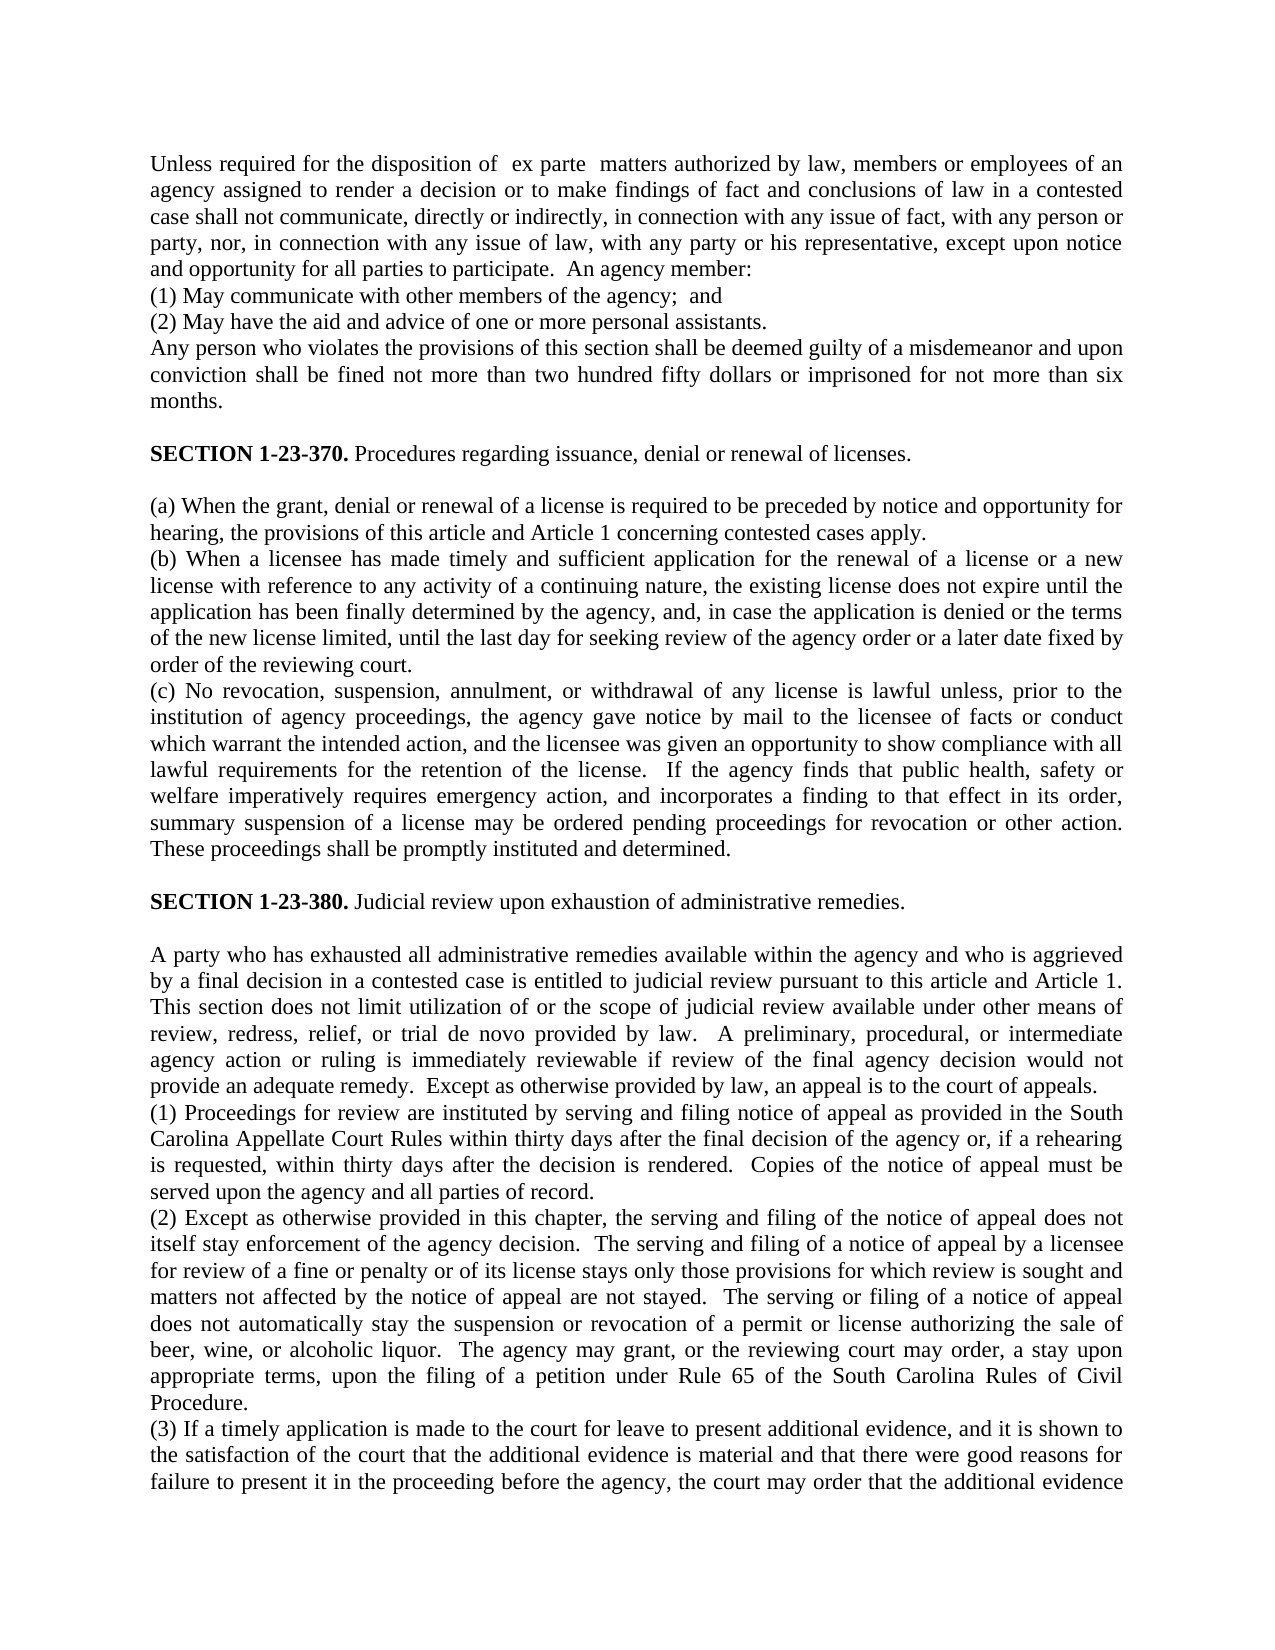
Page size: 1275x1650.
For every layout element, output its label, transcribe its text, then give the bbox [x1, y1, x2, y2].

text SECTION 1-23-370. Procedures regarding issuance, denial or renewal of licenses. [150, 440, 1125, 466]
text SECTION 1-23-380. Judicial review upon exhaustion of administrative remedies. [150, 888, 1125, 914]
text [150, 1415, 1125, 1494]
text (c) No revocation, suspension, annulment, or withdrawal of any license is lawful unless, prior to the institution of agency proceedings, the agency gave notice by mail to the licensee of facts or conduct which warrant the intended action, and the licensee was given an opportunity to show compliance with all lawful requirements for the retention of the license. If the agency finds that public health, safety or welfare imperatively requires emergency action, and incorporates a finding to that effect in its order, summary suspension of a license may be ordered pending proceedings for revocation or other action. These proceedings shall be promptly instituted and determined. [150, 677, 1125, 862]
text (a) When the grant, denial or renewal of a license is required to be preceded by notice and opportunity for hearing, the provisions of this article and Article 1 concerning contested cases apply. [150, 493, 1125, 545]
text (1) Proceedings for review are instituted by serving and filing notice of appeal as provided in the South Carolina Appellate Court Rules within thirty days after the final decision of the agency or, if a rehearing is requested, within thirty days after the decision is rendered. Copies of the notice of appeal must be served upon the agency and all parties of record. [150, 1099, 1125, 1204]
text (2) Except as otherwise provided in this chapter, the serving and filing of the notice of appeal does not itself stay enforcement of the agency decision. The serving and filing of a notice of appeal by a licensee for review of a fine or penalty or of its license stays only those provisions for which review is sought and matters not affected by the notice of appeal are not stayed. The serving or filing of a notice of appeal does not automatically stay the suspension or revocation of a permit or license authorizing the sale of beer, wine, or alcoholic liquor. The agency may grant, or the reviewing court may order, a stay upon appropriate terms, upon the filing of a petition under Rule 65 of the South Carolina Rules of Civil Procedure. [150, 1204, 1125, 1415]
text A party who has exhausted all administrative remedies available within the agency and who is aggrieved by a final decision in a contested case is entitled to judicial review pursuant to this article and Article 1. This section does not limit utilization of or the scope of judicial review available under other means of review, redress, relief, or trial de novo provided by law. A preliminary, procedural, or intermediate agency action or ruling is immediately reviewable if review of the final agency decision would not provide an adequate remedy. Except as otherwise provided by law, an appeal is to the court of appeals. [150, 941, 1125, 1099]
text Any person who violates the provisions of this section shall be deemed guilty of a misdemeanor and upon conviction shall be fined not more than two hundred fifty dollars or imprisoned for not more than six months. [150, 334, 1125, 413]
text (1) May communicate with other members of the agency; and [150, 282, 1125, 308]
text Unless required for the disposition of ex parte matters authorized by law, members or employees of an agency assigned to render a decision or to make findings of fact and conclusions of law in a contested case shall not communicate, directly or indirectly, in connection with any issue of fact, with any person or party, nor, in connection with any issue of law, with any party or his representative, except upon notice and opportunity for all parties to participate. An agency member: [150, 150, 1125, 282]
text (2) May have the aid and advice of one or more personal assistants. [150, 308, 1125, 334]
text (b) When a licensee has made timely and sufficient application for the renewal of a license or a new license with reference to any activity of a continuing nature, the existing license does not expire until the application has been finally determined by the agency, and, in case the application is denied or the terms of the new license limited, until the last day for seeking review of the agency order or a later date fixed by order of the reviewing court. [150, 545, 1125, 677]
